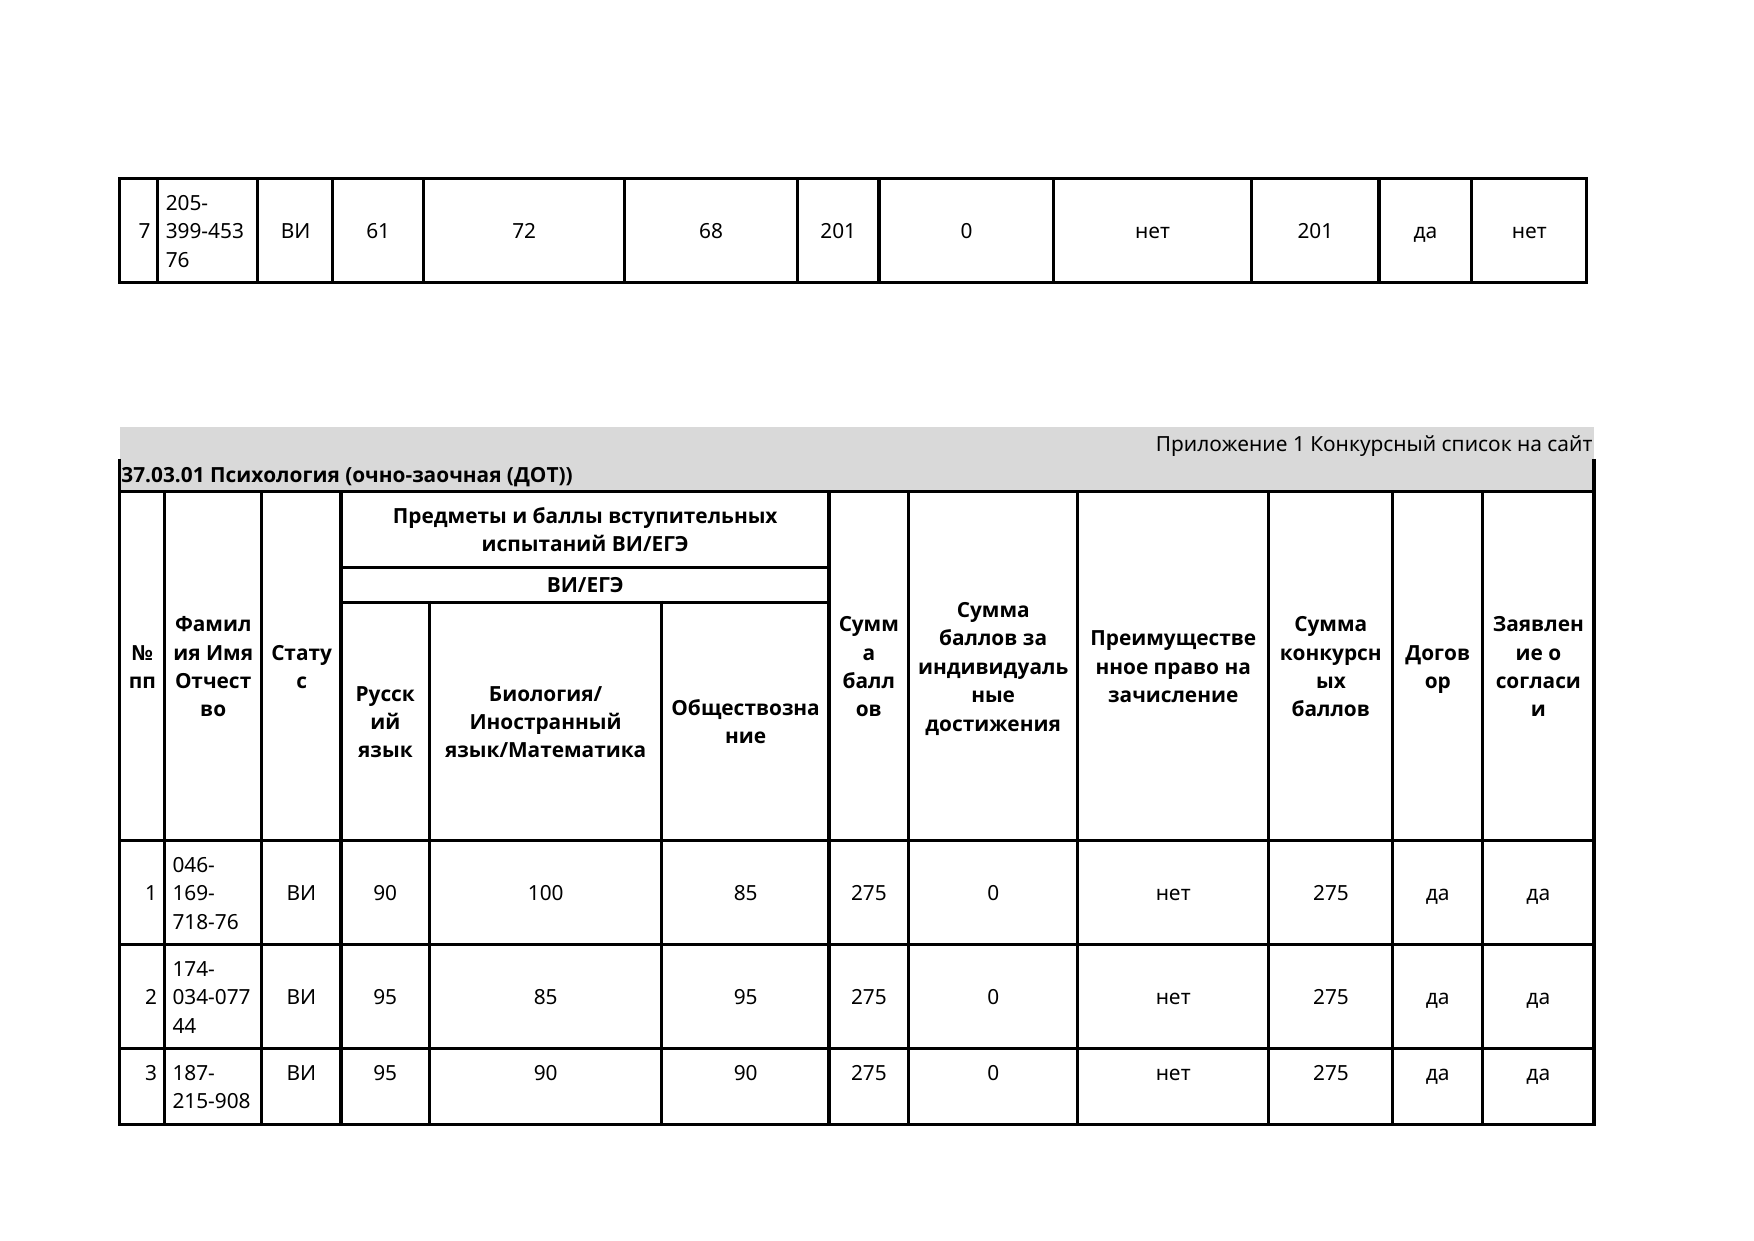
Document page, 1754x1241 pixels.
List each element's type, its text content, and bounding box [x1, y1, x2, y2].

table_cell 275 [1270, 946, 1391, 1047]
table_cell да [1394, 842, 1481, 943]
table_cell 72 [425, 180, 623, 281]
table_cell 85 [663, 842, 827, 943]
table_cell Обществознание [663, 604, 827, 839]
table_header Приложение 1 Конкурсный список на сайт [120, 427, 1594, 459]
table_cell 0 [910, 842, 1076, 943]
table_cell да [1381, 180, 1470, 281]
table_cell да [1394, 946, 1481, 1047]
table_cell 275 [831, 1050, 907, 1123]
table_cell 1 [121, 842, 163, 943]
table_cell 0 [881, 180, 1052, 281]
table_cell нет [1055, 180, 1250, 281]
table_cell 275 [831, 946, 907, 1047]
table_cell 0 [910, 946, 1076, 1047]
table_cell да [1484, 842, 1592, 943]
table_cell ВИ [263, 1050, 339, 1123]
table_cell ВИ [263, 946, 339, 1047]
table_cell 85 [431, 946, 660, 1047]
table_cell Русский язык [343, 604, 428, 839]
table_cell 201 [1253, 180, 1377, 281]
table_cell 0 [910, 1050, 1076, 1123]
table_cell № пп [121, 493, 163, 839]
table_cell да [1484, 1050, 1592, 1123]
table_cell 275 [1270, 842, 1391, 943]
table_cell Договор [1394, 493, 1481, 839]
table_cell 174-034-077 44 [166, 946, 260, 1047]
table_cell 275 [831, 842, 907, 943]
table_cell 61 [334, 180, 422, 281]
table_cell 90 [663, 1050, 827, 1123]
table_cell 68 [626, 180, 796, 281]
table_cell да [1484, 946, 1592, 1047]
table_cell ВИ/ЕГЭ [343, 569, 827, 601]
table_cell Заявление о согласии [1484, 493, 1592, 839]
table_cell ВИ [263, 842, 339, 943]
table_cell нет [1079, 842, 1267, 943]
table_cell Предметы и баллы вступительных испытаний ВИ/ЕГЭ [343, 493, 827, 566]
table_cell Преимущественное право на зачисление [1079, 493, 1267, 839]
table_cell 3 [121, 1050, 163, 1123]
table_cell 90 [343, 842, 428, 943]
table_cell 205-399-453 76 [159, 180, 256, 281]
table_cell 187-215-908 93 [166, 1050, 260, 1123]
table_cell нет [1473, 180, 1585, 281]
table_cell ВИ [259, 180, 331, 281]
table_cell 046-169-718-76 [166, 842, 260, 943]
table_cell 201 [799, 180, 877, 281]
table_cell 2 [121, 946, 163, 1047]
table_cell 37.03.01 Психология (очно-заочная (ДОТ)) [121, 459, 1592, 490]
table_cell Фамилия Имя Отчество [166, 493, 260, 839]
table_cell Сумма баллов за индивидуальные достижения [910, 493, 1076, 839]
table_cell 95 [663, 946, 827, 1047]
table_cell Сумма баллов [831, 493, 907, 839]
table_cell нет [1079, 946, 1267, 1047]
table_cell Сумма конкурсных баллов [1270, 493, 1391, 839]
table_cell да [1394, 1050, 1481, 1123]
table_cell нет [1079, 1050, 1267, 1123]
table_cell Биология/Иностранный язык/Математика [431, 604, 660, 839]
table_cell 90 [431, 1050, 660, 1123]
table_cell 7 [121, 180, 156, 281]
table_cell 100 [431, 842, 660, 943]
table_cell 95 [343, 946, 428, 1047]
table_cell 95 [343, 1050, 428, 1123]
table_cell Статус [263, 493, 339, 839]
table_cell 275 [1270, 1050, 1391, 1123]
